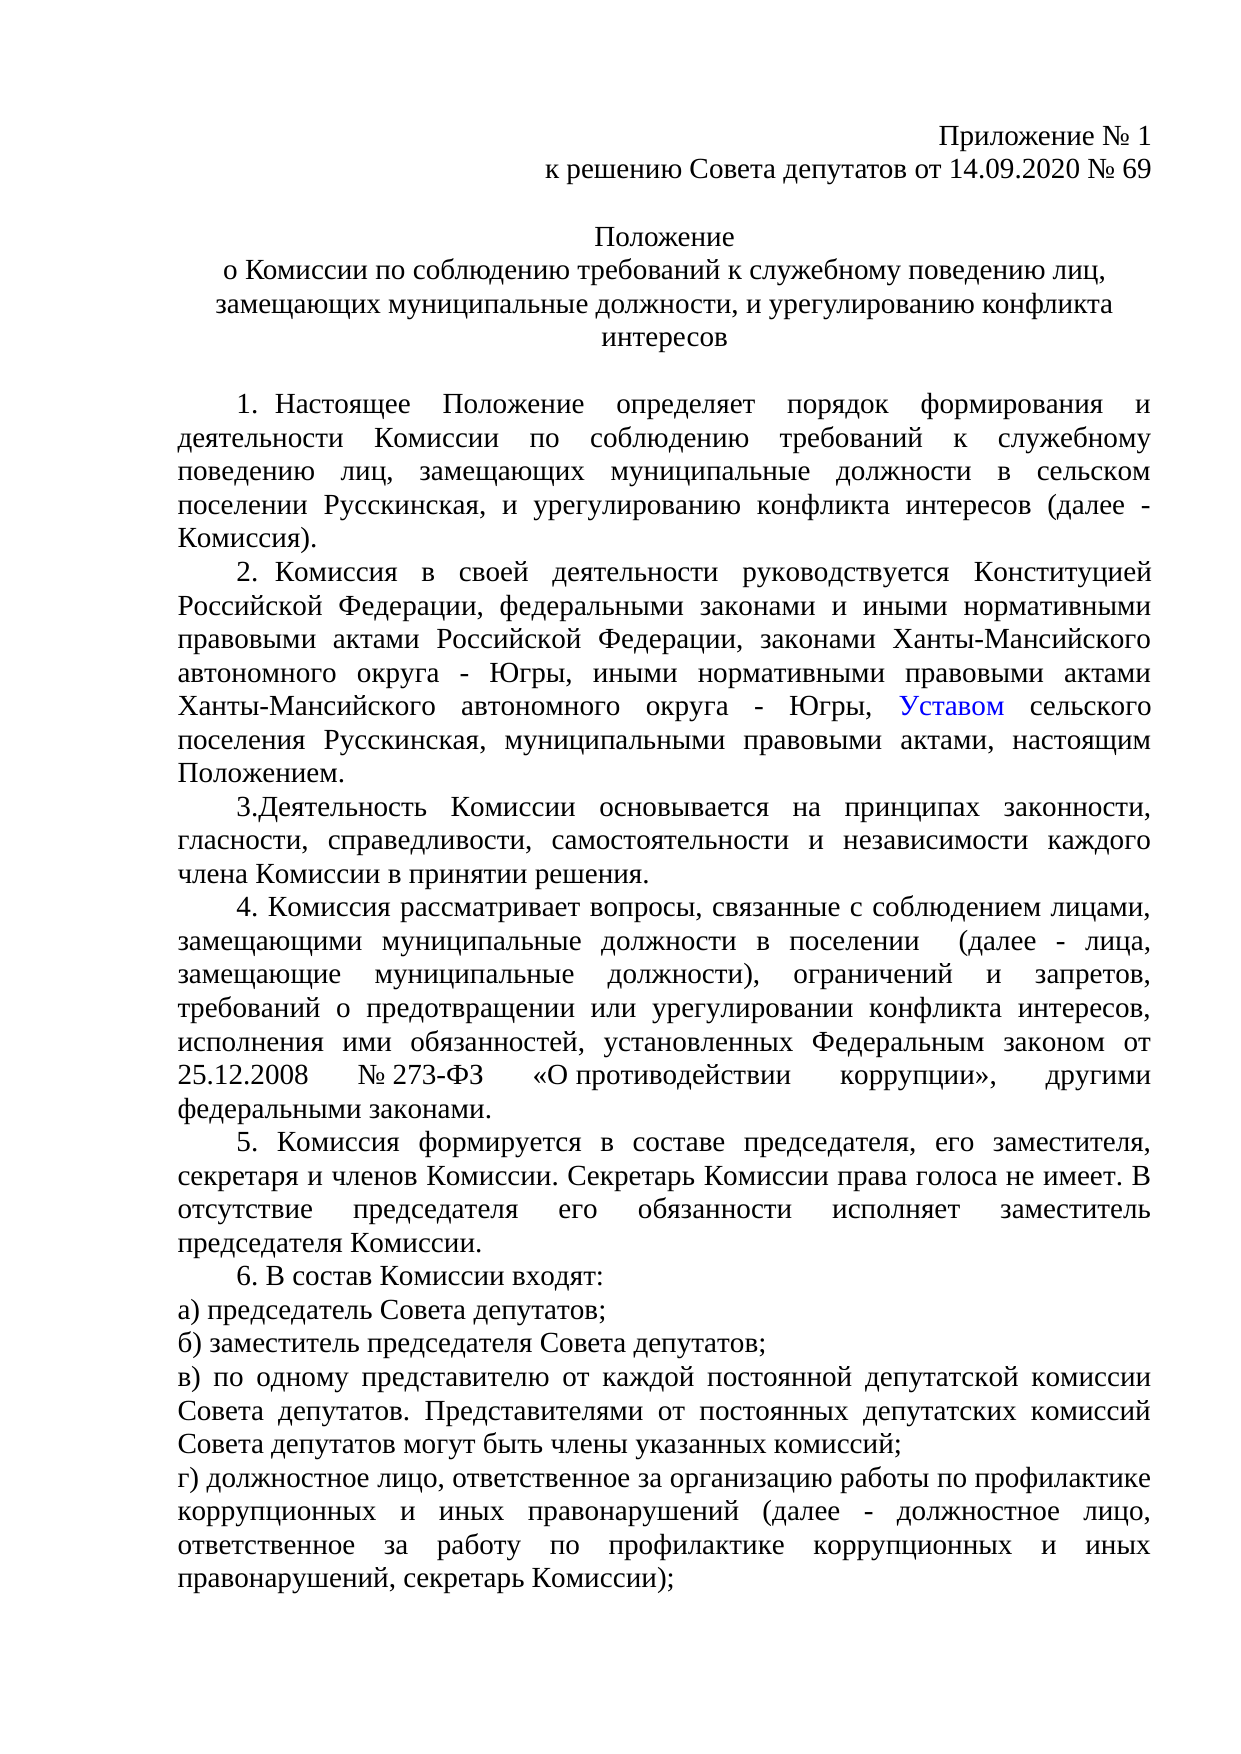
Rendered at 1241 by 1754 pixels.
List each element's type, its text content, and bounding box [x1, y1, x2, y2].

text Приложение № 1 [177, 118, 1152, 152]
list Комиссия в своей деятельности руководствуется Конституцией Российской Федерации, федеральными законами и иными нормативными правовыми актами Российской Федерации, законами Ханты-Мансийского автономного округа - Югры, иными нормативными правовыми актами Ханты-Мансийского автономного округа - Югры, Уставом сельского поселения Русскинская, муниципальными правовыми актами, настоящим Положением. [177, 554, 1152, 789]
text 6. В состав Комиссии входят: [177, 1258, 1152, 1292]
text 4. Комиссия рассматривает вопросы, связанные с соблюдением лицами, замещающими муниципальные должности в поселении (далее - лица, замещающие муниципальные должности), ограничений и запретов, требований о предотвращении или урегулировании конфликта интересов, исполнения ими обязанностей, установленных Федеральным законом от 25.12.2008 № 273-ФЗ «О противодействии коррупции», другими федеральными законами. [177, 889, 1152, 1124]
text в) по одному представителю от каждой постоянной депутатской комиссии Совета депутатов. Представителями от постоянных депутатских комиссий Совета депутатов могут быть члены указанных комиссий; [177, 1359, 1152, 1460]
text а) председатель Совета депутатов; [177, 1292, 1152, 1326]
text 5. Комиссия формируется в составе председателя, его заместителя, секретаря и членов Комиссии. Секретарь Комиссии права голоса не имеет. В отсутствие председателя его обязанности исполняет заместитель председателя Комиссии. [177, 1124, 1152, 1258]
list Настоящее Положение определяет порядок формирования и деятельности Комиссии по соблюдению требований к служебному поведению лиц, замещающих муниципальные должности в сельском поселении Русскинская, и урегулированию конфликта интересов (далее - Комиссия). [177, 386, 1152, 554]
text б) заместитель председателя Совета депутатов; [177, 1326, 1152, 1359]
text к решению Совета депутатов от 14.09.2020 № 69 [177, 152, 1152, 185]
text Положение [177, 219, 1152, 252]
text 3.Деятельность Комиссии основывается на принципах законности, гласности, справедливости, самостоятельности и независимости каждого члена Комиссии в принятии решения. [177, 789, 1152, 889]
text о Комиссии по соблюдению требований к служебному поведению лиц, замещающих муниципальные должности, и урегулированию конфликта интересов [177, 252, 1152, 353]
text г) должностное лицо, ответственное за организацию работы по профилактике коррупционных и иных правонарушений (далее - должностное лицо, ответственное за работу по профилактике коррупционных и иных правонарушений, секретарь Комиссии); [177, 1460, 1152, 1594]
